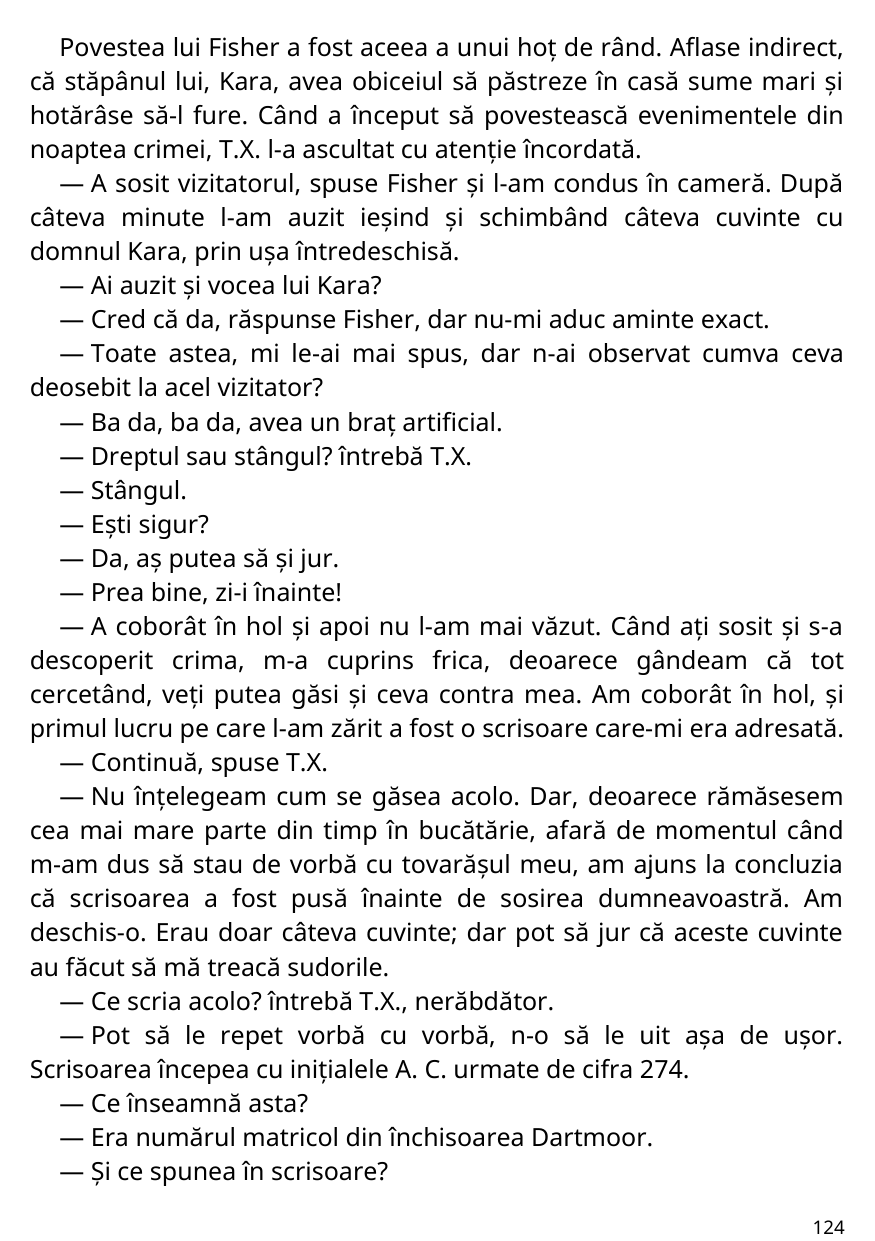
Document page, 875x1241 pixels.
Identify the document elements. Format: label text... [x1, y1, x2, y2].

text — Pot să le repet vorbă cu vorbă, n-o să le uit așa de ușor. Scrisoarea începea cu inițialele A. C. urmate de cifra 274. [29, 1017, 844, 1085]
text — Și ce spunea în scrisoare? [29, 1153, 844, 1188]
text — Nu înțelegeam cum se găsea acolo. Dar, deoarece rămăsesem cea mai mare parte din timp în bucătărie, afară de momentul când m-am dus să stau de vorbă cu tovarășul meu, am ajuns la concluzia că scrisoarea a fost pusă înainte de sosirea dumneavoastră. Am deschis-o. Erau doar câteva cuvinte; dar pot să jur că aceste cuvinte au făcut să mă treacă sudorile. [29, 779, 844, 983]
text — Ba da, ba da, avea un braț artificial. [29, 404, 844, 438]
text — Ești sigur? [29, 506, 844, 540]
text — Era numărul matricol din închisoarea Dartmoor. [29, 1119, 844, 1153]
text — A sosit vizitatorul, spuse Fisher și l-am condus în cameră. După câteva minute l-am auzit ieșind și schimbând câteva cuvinte cu domnul Kara, prin ușa întredeschisă. [29, 166, 844, 268]
text Povestea lui Fisher a fost aceea a unui hoț de rând. Aflase indirect, că stăpânul lui, Kara, avea obiceiul să păstreze în casă sume mari și hotărâse să-l fure. Când a început să povestească evenimentele din noaptea crimei, T.X. l-a ascultat cu atenție încordată. [29, 29, 844, 166]
text — Ce scria acolo? întrebă T.X., nerăbdător. [29, 983, 844, 1017]
text — Ce înseamnă asta? [29, 1085, 844, 1119]
text — Ai auzit și vocea lui Kara? [29, 268, 844, 302]
text — Cred că da, răspunse Fisher, dar nu-mi aduc aminte exact. [29, 302, 844, 336]
text — Stângul. [29, 472, 844, 506]
text — A coborât în hol și apoi nu l-am mai văzut. Când ați sosit și s-a descoperit crima, m-a cuprins frica, deoarece gândeam că tot cercetând, veți putea găsi și ceva contra mea. Am coborât în hol, și primul lucru pe care l-am zărit a fost o scrisoare care-mi era adresată. [29, 608, 844, 745]
text — Da, aș putea să și jur. [29, 540, 844, 574]
text — Dreptul sau stângul? întrebă T.X. [29, 438, 844, 472]
text — Continuă, spuse T.X. [29, 745, 844, 779]
text — Prea bine, zi-i înainte! [29, 574, 844, 608]
text — Toate astea, mi le-ai mai spus, dar n-ai observat cumva ceva deosebit la acel vizitator? [29, 336, 844, 404]
